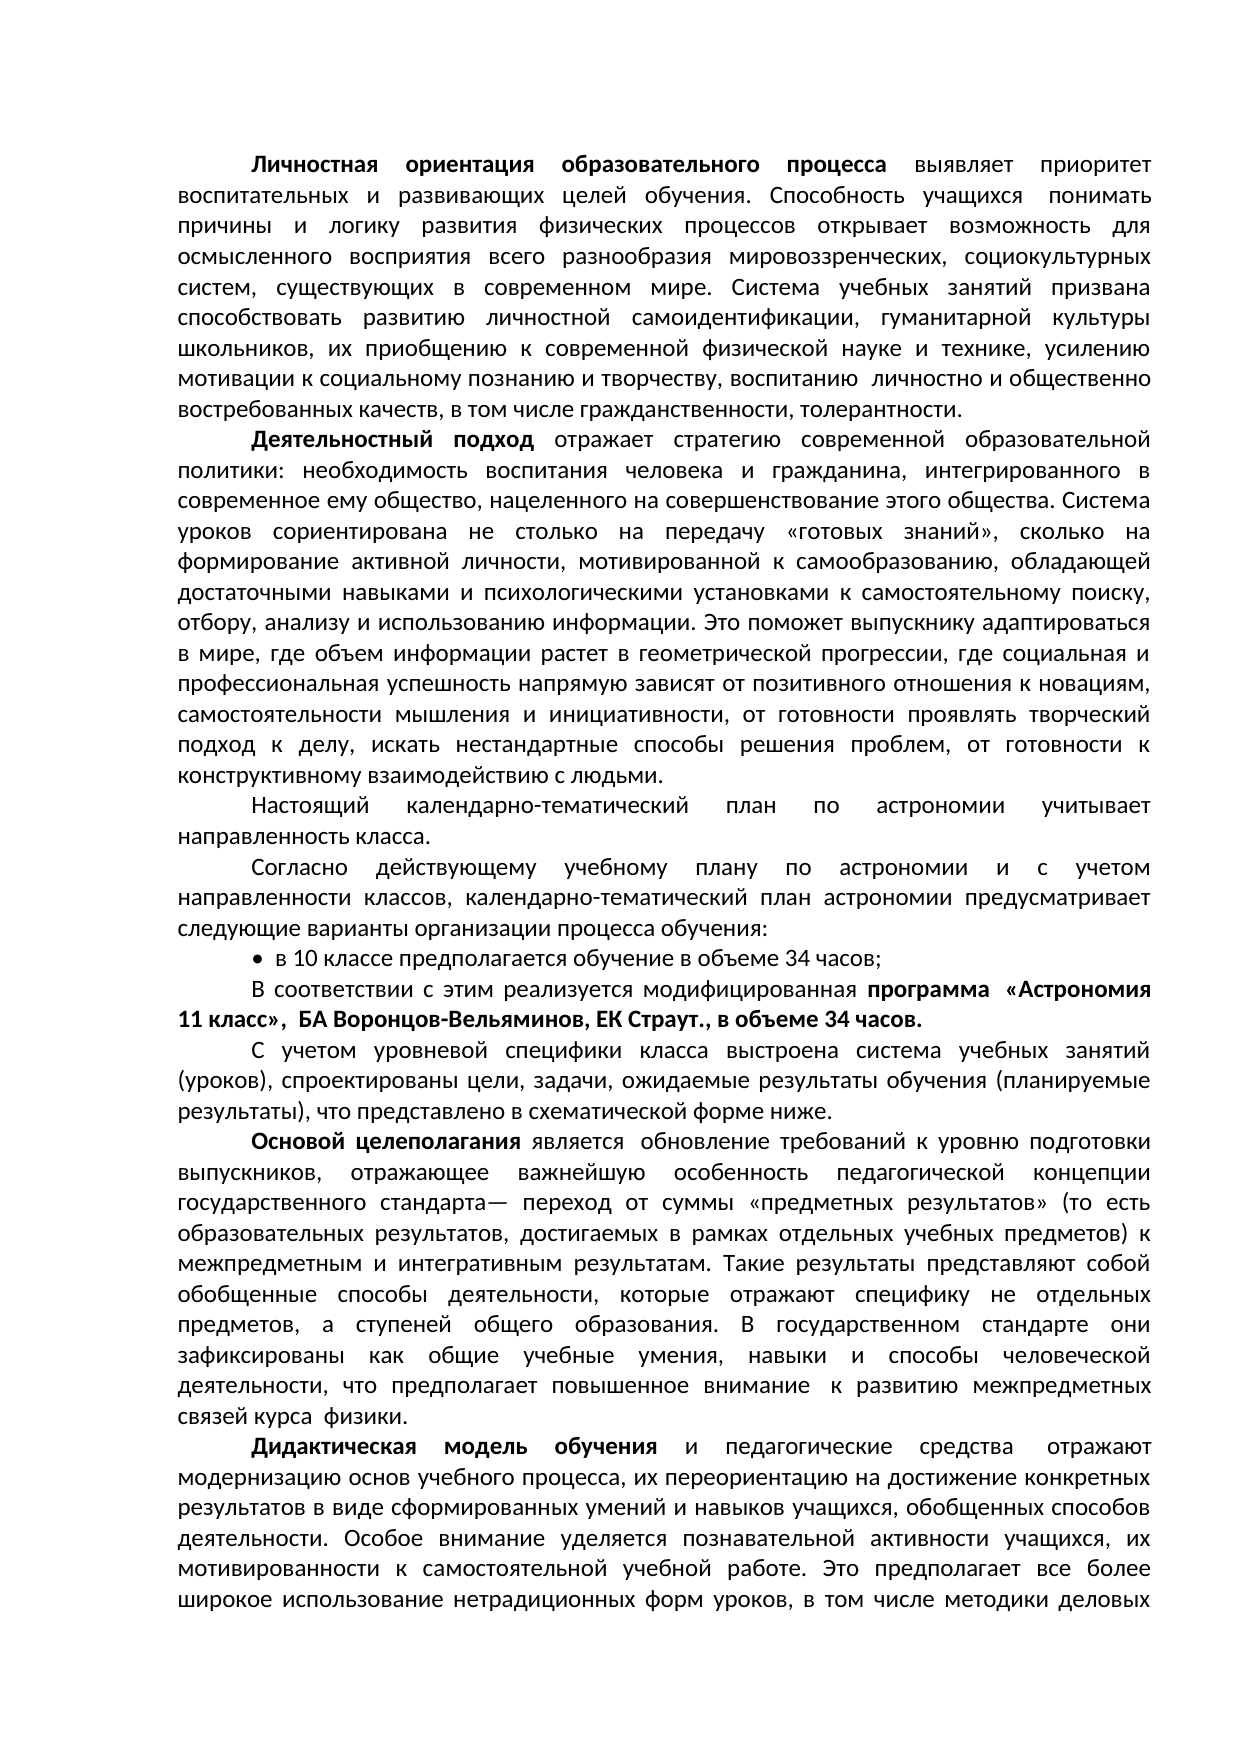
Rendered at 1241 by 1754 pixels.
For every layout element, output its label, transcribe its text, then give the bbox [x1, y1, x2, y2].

text • в 10 классе предполагается обучение в объеме 34 часов; [177, 942, 1152, 973]
text Основой целеполагания является обновление требований к уровню подготовки выпускников, отражающее важнейшую особенность педагогической концепции государственного стандарта— переход от суммы «предметных результатов» (то есть образовательных результатов, достигаемых в рамках отдельных учебных предметов) к межпредметным и интегративным результатам. Такие результаты представляют собой обобщенные способы деятельности, которые отражают специфику не отдельных предметов, а ступеней общего образования. В государственном стандарте они зафиксированы как общие учебные умения, навыки и способы человеческой деятельности, что предполагает повышенное внимание к развитию межпредметных связей курса физики. [177, 1125, 1152, 1431]
text Личностная ориентация образовательного процесса выявляет приоритет воспитательных и развивающих целей обучения. Способность учащихся понимать причины и логику развития физических процессов открывает возможность для осмысленного восприятия всего разнообразия мировоззренческих, социокультурных систем, существующих в современном мире. Система учебных занятий призвана способствовать развитию личностной самоидентификации, гуманитарной культуры школьников, их приобщению к современной физической науке и технике, усилению мотивации к социальному познанию и творчеству, воспитанию личностно и общественно востребованных качеств, в том числе гражданственности, толерантности. [177, 149, 1152, 423]
text Деятельностный подход отражает стратегию современной образовательной политики: необходимость воспитания человека и гражданина, интегрированного в современное ему общество, нацеленного на совершенствование этого общества. Система уроков сориентирована не столько на передачу «готовых знаний», сколько на формирование активной личности, мотивированной к самообразованию, обладающей достаточными навыками и психологическими установками к самостоятельному поиску, отбору, анализу и использованию информации. Это поможет выпускнику адаптироваться в мире, где объем информации растет в геометрической прогрессии, где социальная и профессиональная успешность напрямую зависят от позитивного отношения к новациям, самостоятельности мышления и инициативности, от готовности проявлять творческий подход к делу, искать нестандартные способы решения проблем, от готовности к конструктивному взаимодействию с людьми. [177, 423, 1152, 789]
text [177, 1431, 1152, 1614]
text Согласно действующему учебному плану по астрономии и с учетом направленности классов, календарно-тематический план астрономии предусматривает следующие варианты организации процесса обучения: [177, 851, 1152, 942]
text Настоящий календарно-тематический план по астрономии учитывает направленность класса. [177, 789, 1152, 851]
text В соответствии с этим реализуется модифицированная программа «Астрономия 11 класс», БА Воронцов-Вельяминов, ЕК Страут., в объеме 34 часов. [177, 973, 1152, 1034]
text С учетом уровневой специфики класса выстроена система учебных занятий (уроков), спроектированы цели, задачи, ожидаемые результаты обучения (планируемые результаты), что представлено в схематической форме ниже. [177, 1034, 1152, 1125]
